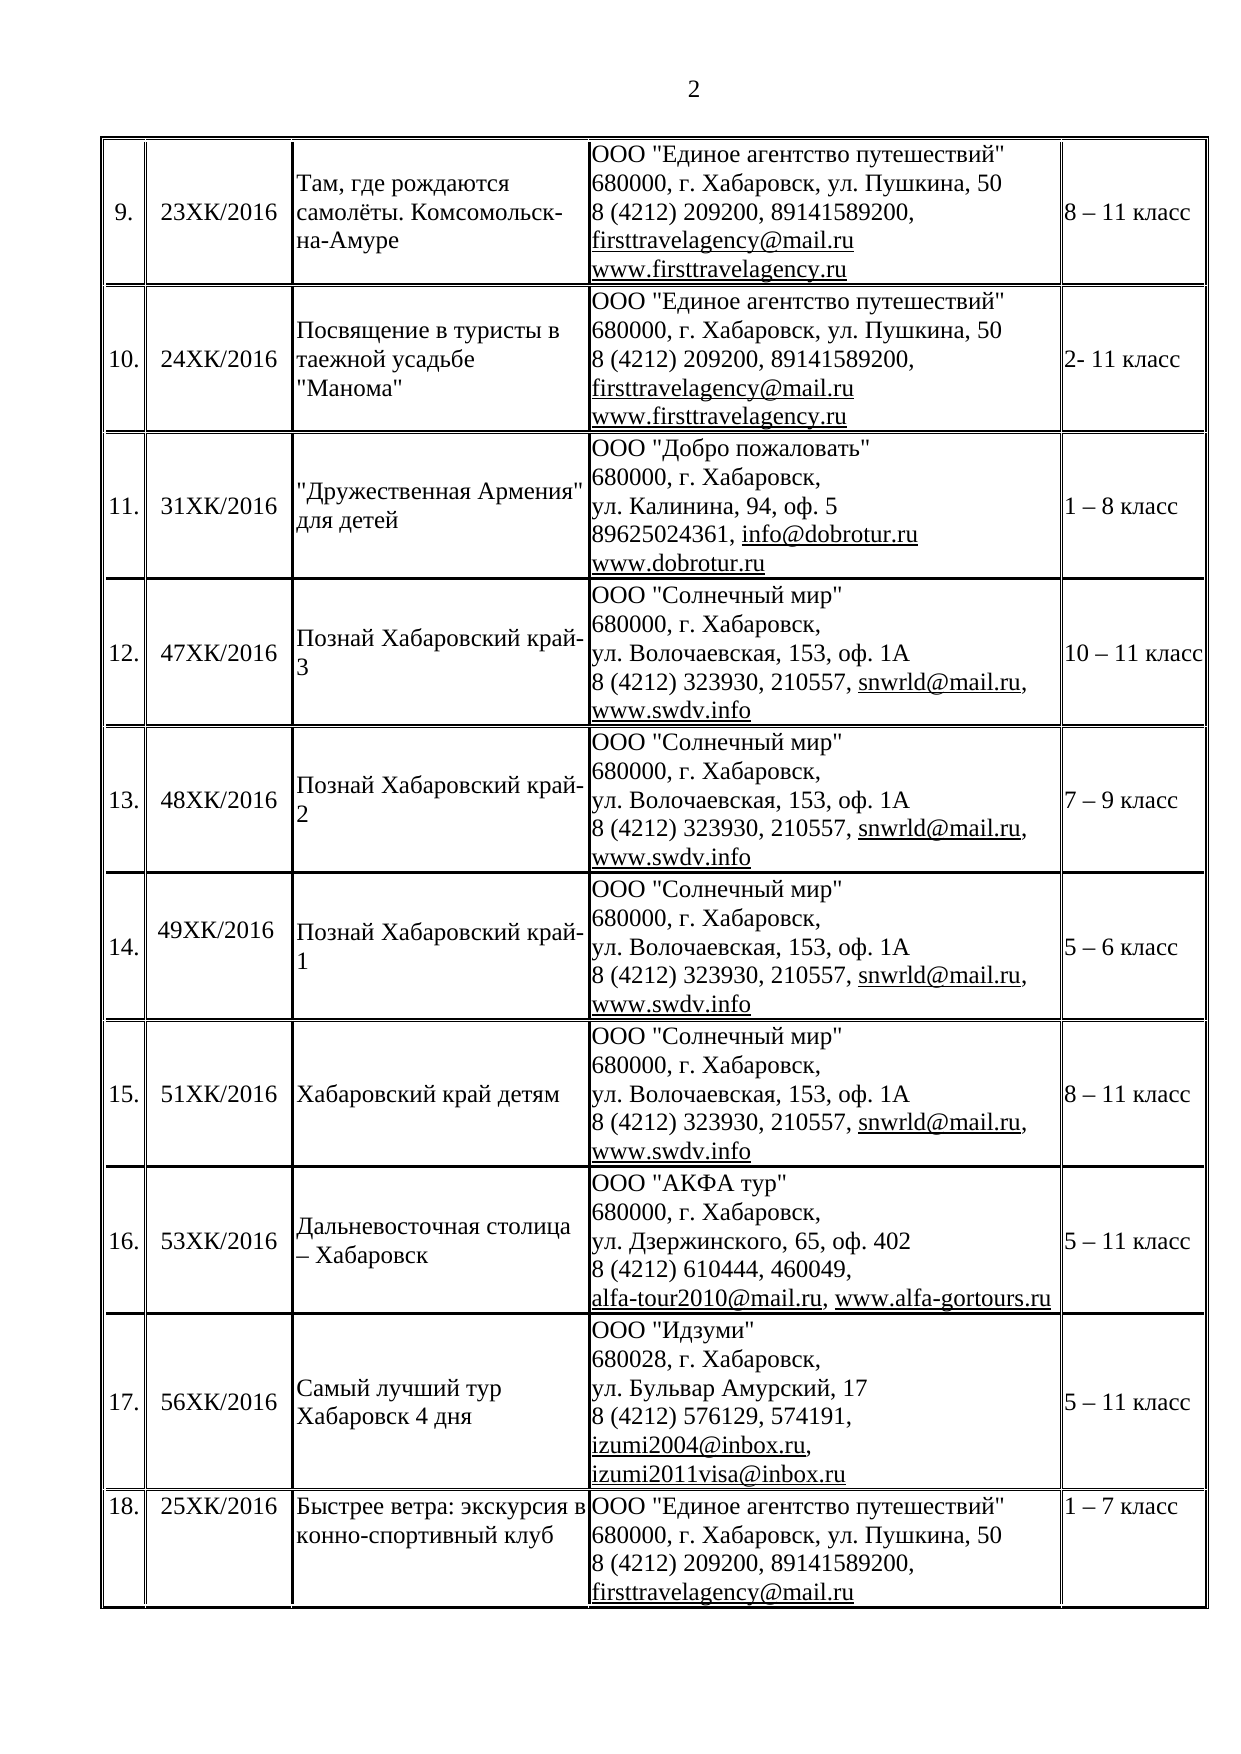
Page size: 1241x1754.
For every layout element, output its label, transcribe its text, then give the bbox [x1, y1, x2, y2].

table_cell 23ХК/2016 [146, 138, 292, 283]
table_cell ООО "Добро пожаловать" 680000, г. Хабаровск, ул. Калинина, 94, оф. 5 89625024361, info@dobrotur.ru www.dobrotur.ru [591, 434, 1060, 577]
table_cell ООО "АКФА тур" 680000, г. Хабаровск, ул. Дзержинского, 65, оф. 402 8 (4212) 610444, 460049, alfa-tour2010@mail.ru, www.alfa-gortours.ru [591, 1168, 1060, 1312]
table_cell Посвящение в туристы в таежной усадьбе "Манома" [294, 287, 588, 430]
table_cell 56ХК/2016 [147, 1315, 291, 1488]
table_cell 1 – 8 класс [1063, 430, 1206, 577]
table_cell ООО "Солнечный мир" 680000, г. Хабаровск, ул. Волочаевская, 153, оф. 1А 8 (4212) 323930, 210557, snwrld@mail.ru, www.swdv.info [591, 580, 1060, 724]
table_cell 31ХК/2016 [147, 434, 291, 577]
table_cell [589, 1491, 1062, 1606]
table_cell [292, 1491, 589, 1606]
table_cell 18. [102, 1488, 146, 1606]
table_cell 24ХК/2016 [147, 287, 291, 430]
table_cell 10. [104, 283, 144, 430]
table_cell 11. [104, 430, 144, 577]
table_cell ООО "Солнечный мир" 680000, г. Хабаровск, ул. Волочаевская, 153, оф. 1А 8 (4212) 323930, 210557, snwrld@mail.ru, www.swdv.info [591, 1022, 1060, 1165]
table_cell 7 – 9 класс [1063, 724, 1206, 871]
table_cell 9. [104, 140, 146, 283]
table_cell Познай Хабаровский край-1 [294, 874, 588, 1018]
table_cell 5 – 6 класс [1063, 871, 1205, 1018]
table_cell ООО "Солнечный мир" 680000, г. Хабаровск, ул. Волочаевская, 153, оф. 1А 8 (4212) 323930, 210557, snwrld@mail.ru, www.swdv.info [591, 874, 1060, 1018]
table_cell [589, 140, 1062, 283]
table_cell Познай Хабаровский край-2 [294, 728, 588, 871]
table_cell 1 – 7 класс [1062, 1488, 1207, 1606]
table_cell 8 – 11 класс [1062, 140, 1205, 283]
table_cell ООО "Солнечный мир" 680000, г. Хабаровск, ул. Волочаевская, 153, оф. 1А 8 (4212) 323930, 210557, snwrld@mail.ru, www.swdv.info [591, 728, 1060, 871]
table_cell Самый лучший тур Хабаровск 4 дня [294, 1315, 588, 1488]
table_cell 49ХК/2016 [147, 874, 291, 1018]
table_cell 53ХК/2016 [147, 1168, 291, 1312]
table_cell 5 – 11 класс [1063, 1312, 1205, 1488]
table_cell 47ХК/2016 [147, 580, 291, 724]
table_cell 13. [104, 724, 144, 871]
table_cell 17. [104, 1312, 144, 1488]
table_cell ООО "Идзуми" 680028, г. Хабаровск, ул. Бульвар Амурский, 17 8 (4212) 576129, 574191, izumi2004@inbox.ru, izumi2011visa@inbox.ru [591, 1315, 1060, 1488]
table_cell 51ХК/2016 [147, 1022, 291, 1165]
table_cell 10 – 11 класс [1063, 577, 1205, 724]
table_cell 15. [104, 1018, 144, 1165]
table_cell Дальневосточная столица – Хабаровск [294, 1168, 588, 1312]
table_cell 25ХК/2016 [146, 1491, 292, 1606]
table_cell 5 – 11 класс [1063, 1165, 1205, 1312]
table_cell 16. [104, 1165, 144, 1312]
table_cell 14. [104, 871, 144, 1018]
table_cell Там, где рождаются самолёты. Комсомольск-на-Амуре [292, 138, 589, 283]
table_cell 12. [104, 577, 144, 724]
table_cell Познай Хабаровский край-3 [294, 580, 588, 724]
table_cell Хабаровский край детям [294, 1022, 588, 1165]
table_cell 8 – 11 класс [1063, 1018, 1206, 1165]
table_cell 48ХК/2016 [147, 728, 291, 871]
table_cell "Дружественная Армения" для детей [294, 434, 588, 577]
table_cell 2- 11 класс [1063, 283, 1206, 430]
